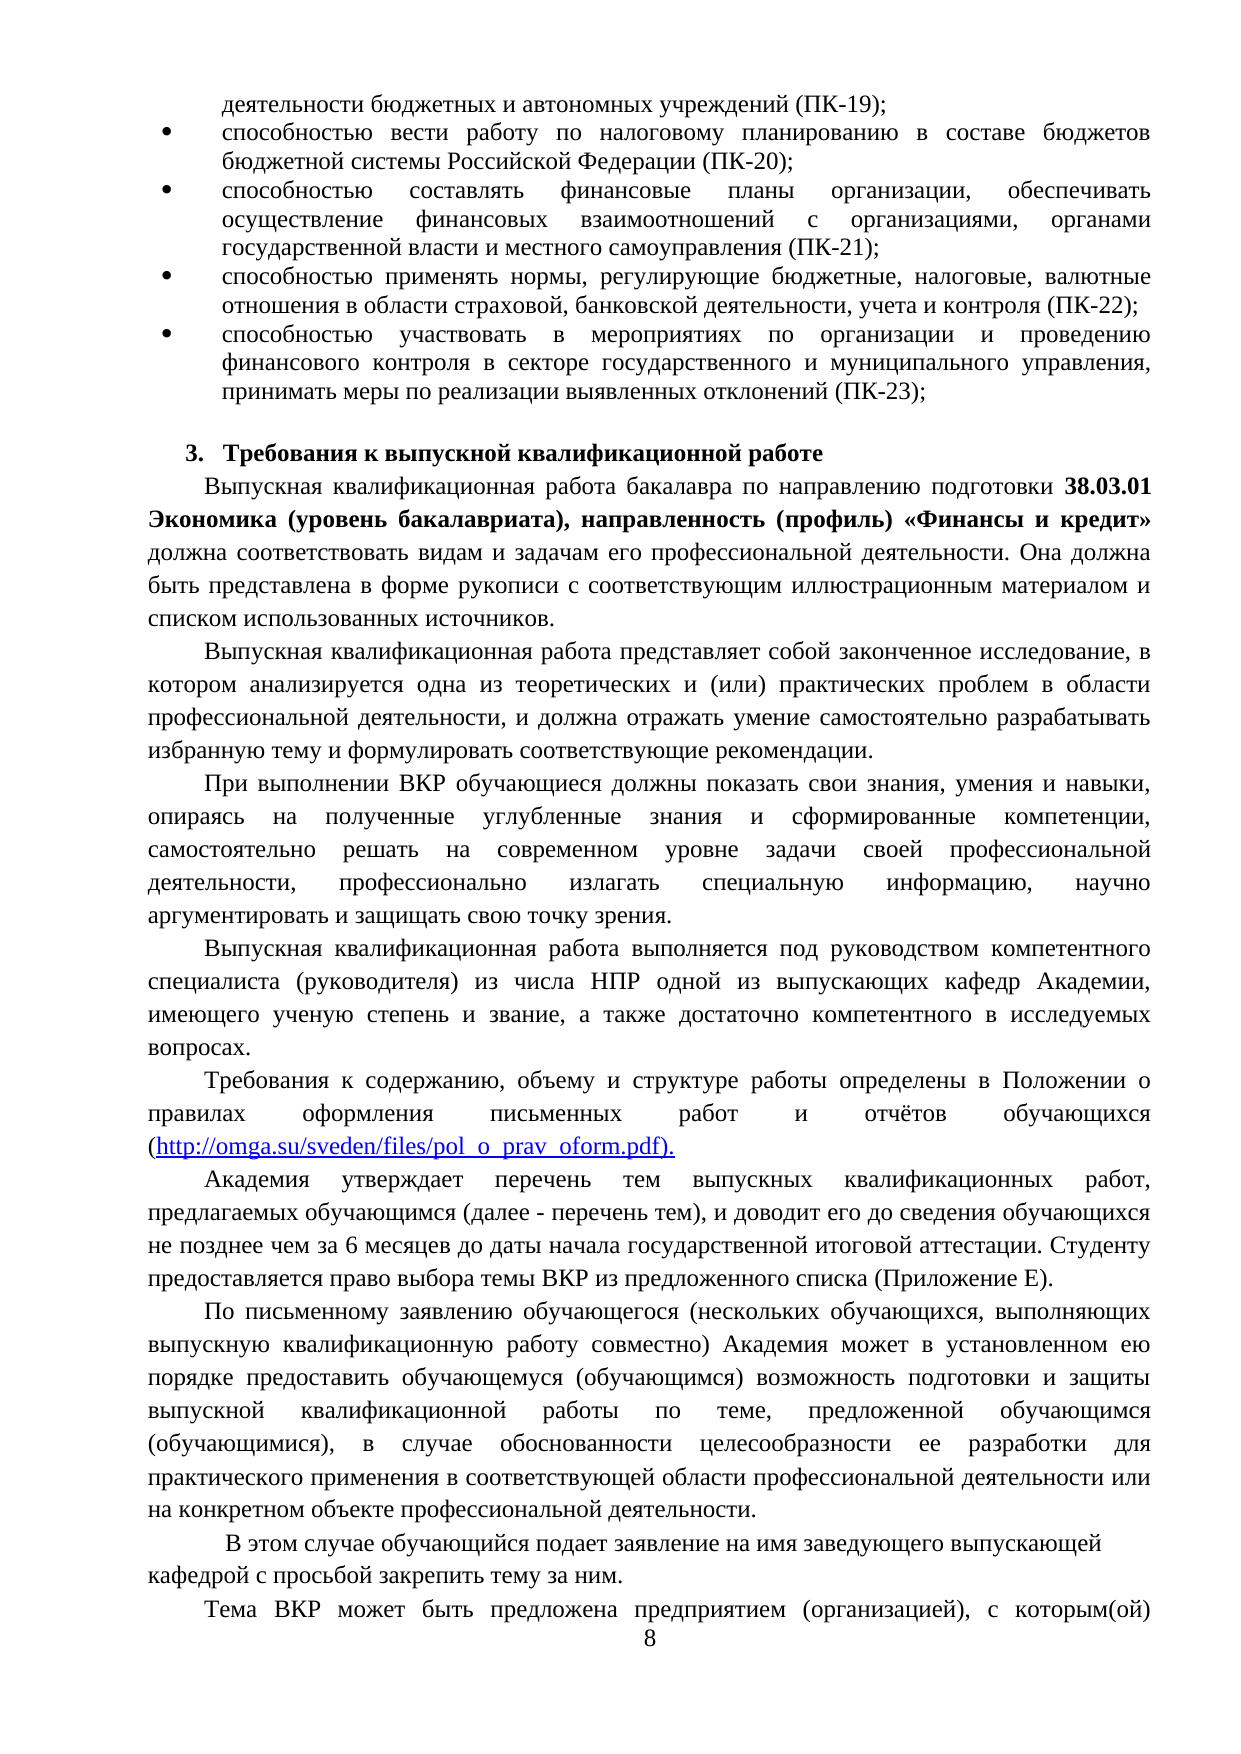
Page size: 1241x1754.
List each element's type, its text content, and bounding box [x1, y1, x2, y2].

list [162, 89, 1152, 117]
list Требования к выпускной квалификационной работе [185, 438, 1152, 467]
text Выпускная квалификационная работа представляет собой законченное исследование, в котором анализируется одна из теоретических и (или) практических проблем в области профессиональной деятельности, и должна отражать умение самостоятельно разрабатывать избранную тему и формулировать соответствующие рекомендации. [148, 636, 1152, 764]
text Выпускная квалификационная работа выполняется под руководством компетентного специалиста (руководителя) из числа НПР одной из выпускающих кафедр Академии, имеющего ученую степень и звание, а также достаточно компетентного в исследуемых вопросах. [148, 933, 1152, 1061]
text В этом случае обучающийся подает заявление на имя заведующего выпускающей кафедрой с просьбой закрепить тему за ним. [148, 1528, 1152, 1589]
text Выпускная квалификационная работа бакалавра по направлению подготовки 38.03.01 Экономика (уровень бакалавриата), направленность (профиль) «Финансы и кредит» должна соответствовать видам и задачам его профессиональной деятельности. Она должна быть представлена в форме рукописи с соответствующим иллюстрационным материалом и списком использованных источников. [148, 471, 1152, 632]
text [148, 1594, 1152, 1622]
text По письменному заявлению обучающегося (нескольких обучающихся, выполняющих выпускную квалификационную работу совместно) Академия может в установленном ею порядке предоставить обучающемуся (обучающимся) возможность подготовки и защиты выпускной квалификационной работы по теме, предложенной обучающимся (обучающимися), в случае обоснованности целесообразности ее разработки для практического применения в соответствующей области профессиональной деятельности или на конкретном объекте профессиональной деятельности. [148, 1296, 1152, 1523]
text Требования к содержанию, объему и структуре работы определены в Положении о правилах оформления письменных работ и отчётов обучающихся (http://omga.su/sveden/files/pol_o_prav_oform.pdf). [148, 1065, 1152, 1160]
text Академия утверждает перечень тем выпускных квалификационных работ, предлагаемых обучающимся (далее - перечень тем), и доводит его до сведения обучающихся не позднее чем за 6 месяцев до даты начала государственной итоговой аттестации. Студенту предоставляется право выбора темы ВКР из предложенного списка (Приложение Е). [148, 1164, 1152, 1292]
text При выполнении ВКР обучающиеся должны показать свои знания, умения и навыки, опираясь на полученные углубленные знания и сформированные компетенции, самостоятельно решать на современном уровне задачи своей профессиональной деятельности, профессионально излагать специальную информацию, научно аргументировать и защищать свою точку зрения. [148, 768, 1152, 929]
list способностью составлять финансовые планы организации, обеспечивать осуществление финансовых взаимоотношений с организациями, органами государственной власти и местного самоуправления (ПК-21); [162, 175, 1152, 261]
list способностью участвовать в мероприятиях по организации и проведению финансового контроля в секторе государственного и муниципального управления, принимать меры по реализации выявленных отклонений (ПК-23); [162, 319, 1152, 405]
list способностью применять нормы, регулирующие бюджетные, налоговые, валютные отношения в области страховой, банковской деятельности, учета и контроля (ПК-22); [162, 261, 1152, 319]
list способностью вести работу по налоговому планированию в составе бюджетов бюджетной системы Российской Федерации (ПК-20); [162, 117, 1152, 175]
